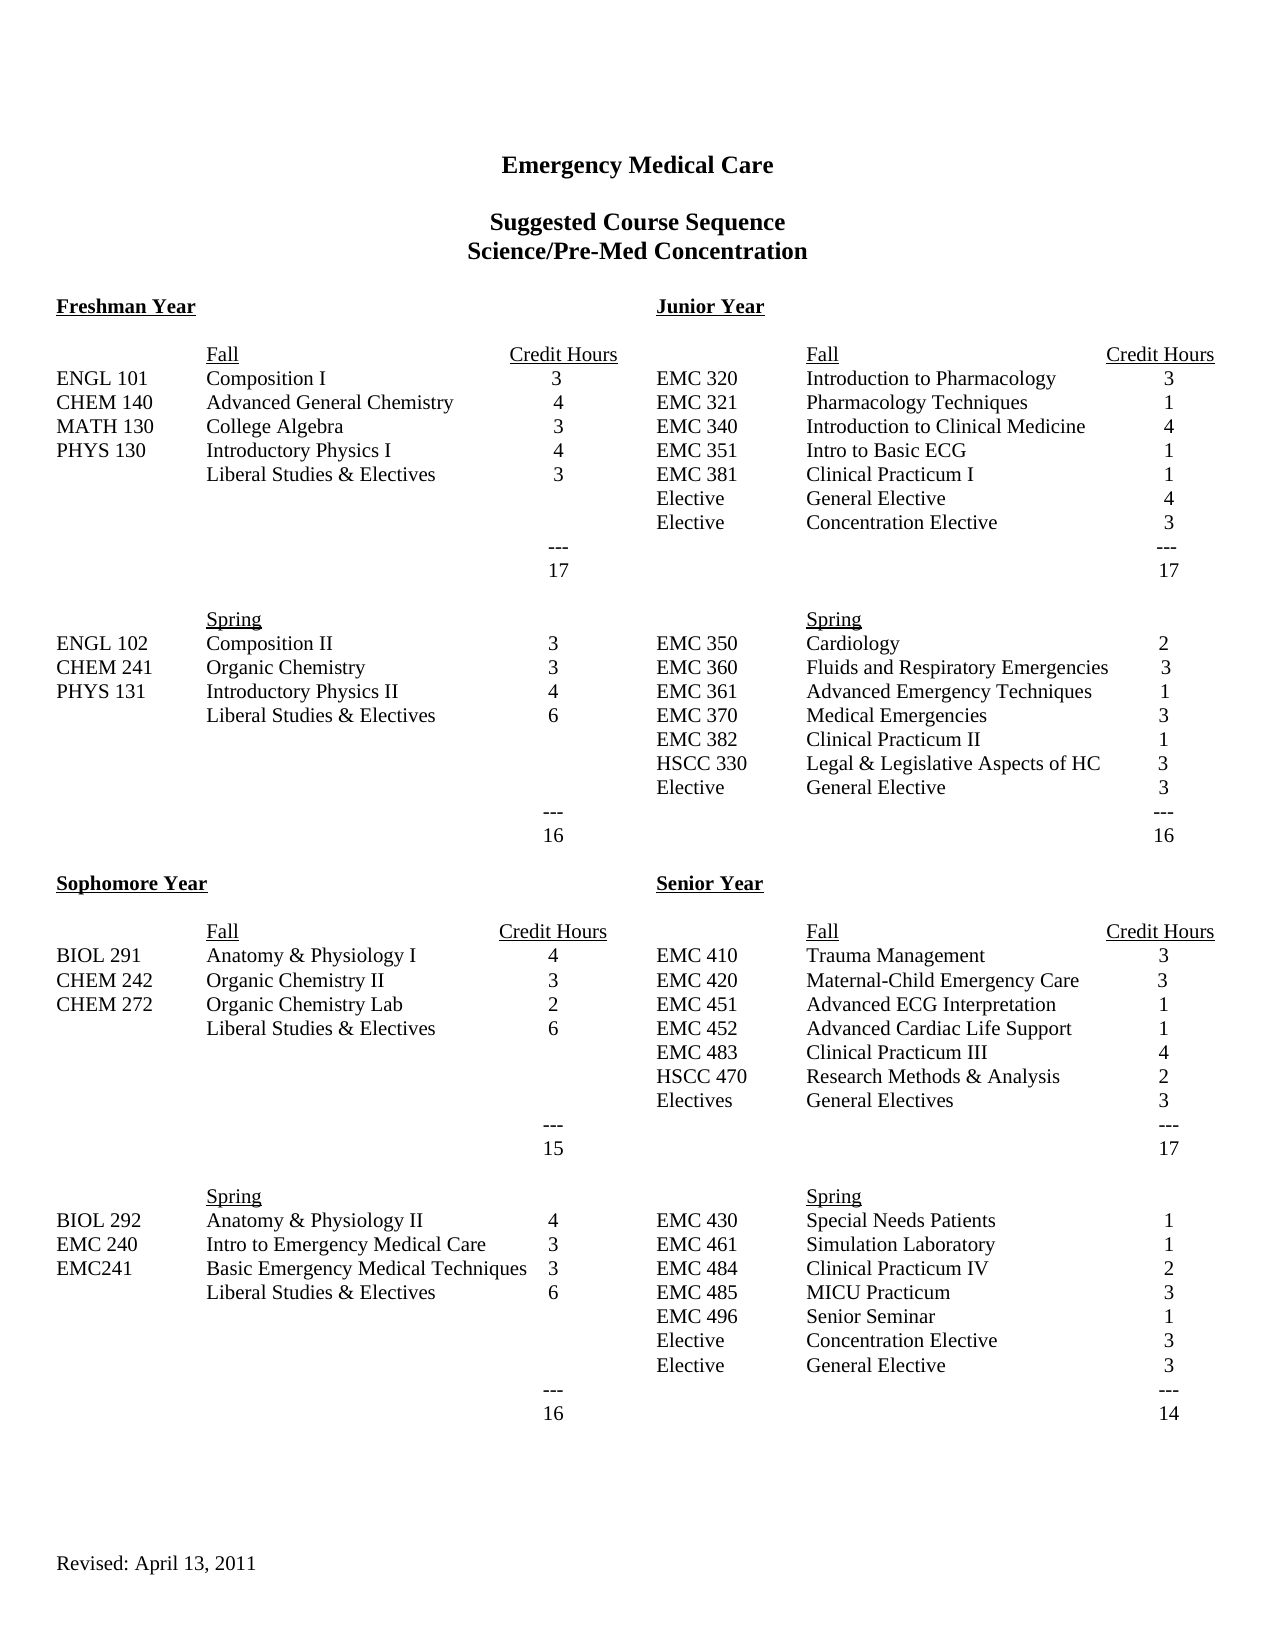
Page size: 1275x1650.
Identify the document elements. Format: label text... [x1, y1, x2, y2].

text HSCC 470 Research Methods & Analysis 2 [56, 1064, 1219, 1088]
text Science/Pre-Med Concentration [56, 236, 1219, 265]
text EMC 382 Clinical Practicum II 1 [56, 727, 1219, 751]
text Fall Credit Hours Fall Credit Hours [131, 342, 1219, 366]
text 16 14 [56, 1401, 1219, 1425]
text Freshman Year Junior Year [56, 294, 1219, 318]
text EMC 240 Intro to Emergency Medical Care 3 EMC 461 Simulation Laboratory 1 [56, 1232, 1219, 1256]
text Suggested Course Sequence [56, 207, 1219, 236]
text EMC241 Basic Emergency Medical Techniques 3 EMC 484 Clinical Practicum IV 2 [56, 1256, 1219, 1280]
text MATH 130 College Algebra 3 EMC 340 Introduction to Clinical Medicine 4 [19, 414, 1219, 438]
text Liberal Studies & Electives 6 EMC 485 MICU Practicum 3 [56, 1280, 1219, 1304]
text Elective General Elective 3 [56, 1352, 1219, 1377]
text Spring Spring [56, 607, 1219, 631]
text Elective Concentration Elective 3 --- --- [56, 510, 1219, 558]
text Elective General Elective 3 [56, 775, 1219, 799]
text --- --- [56, 799, 1219, 823]
text CHEM 140 Advanced General Chemistry 4 EMC 321 Pharmacology Techniques 1 [56, 390, 1219, 414]
text Elective General Elective 4 [56, 486, 1219, 510]
text EMC 496 Senior Seminar 1 [581, 1304, 1219, 1328]
text Liberal Studies & Electives 6 EMC 452 Advanced Cardiac Life Support 1 [56, 1016, 1219, 1040]
text Spring Spring [56, 1184, 1219, 1208]
text BIOL 292 Anatomy & Physiology II 4 EMC 430 Special Needs Patients 1 [56, 1208, 1219, 1232]
text HSCC 330 Legal & Legislative Aspects of HC 3 [56, 751, 1219, 775]
text 16 16 [56, 823, 1219, 847]
text BIOL 291 Anatomy & Physiology I 4 EMC 410 Trauma Management 3 [56, 943, 1219, 967]
text ENGL 101 Composition I 3 EMC 320 Introduction to Pharmacology 3 [56, 366, 1219, 390]
text --- --- [56, 1377, 1219, 1401]
text Fall Credit Hours Fall Credit Hours [56, 919, 1219, 943]
text Sophomore Year Senior Year [56, 871, 1219, 895]
text CHEM 242 Organic Chemistry II 3 EMC 420 Maternal-Child Emergency Care 3 [56, 967, 1219, 992]
text --- --- [56, 1112, 1219, 1136]
text 15 17 [56, 1136, 1219, 1160]
text Liberal Studies & Electives 6 EMC 370 Medical Emergencies 3 [56, 703, 1219, 727]
text Electives General Electives 3 [56, 1088, 1219, 1112]
text Elective Concentration Elective 3 [56, 1328, 1219, 1352]
text 17 17 [56, 558, 1219, 582]
text EMC 483 Clinical Practicum III 4 [56, 1040, 1219, 1064]
text CHEM 241 Organic Chemistry 3 EMC 360 Fluids and Respiratory Emergencies 3 [56, 655, 1219, 679]
text CHEM 272 Organic Chemistry Lab 2 EMC 451 Advanced ECG Interpretation 1 [56, 992, 1219, 1016]
text Emergency Medical Care [56, 150, 1219, 179]
text PHYS 130 Introductory Physics I 4 EMC 351 Intro to Basic ECG 1 Liberal Studies & Electives 3 EMC 381 Clinical Practicum I 1 [56, 438, 1219, 486]
text ENGL 102 Composition II 3 EMC 350 Cardiology 2 [56, 631, 1219, 655]
text PHYS 131 Introductory Physics II 4 EMC 361 Advanced Emergency Techniques 1 [56, 679, 1219, 703]
